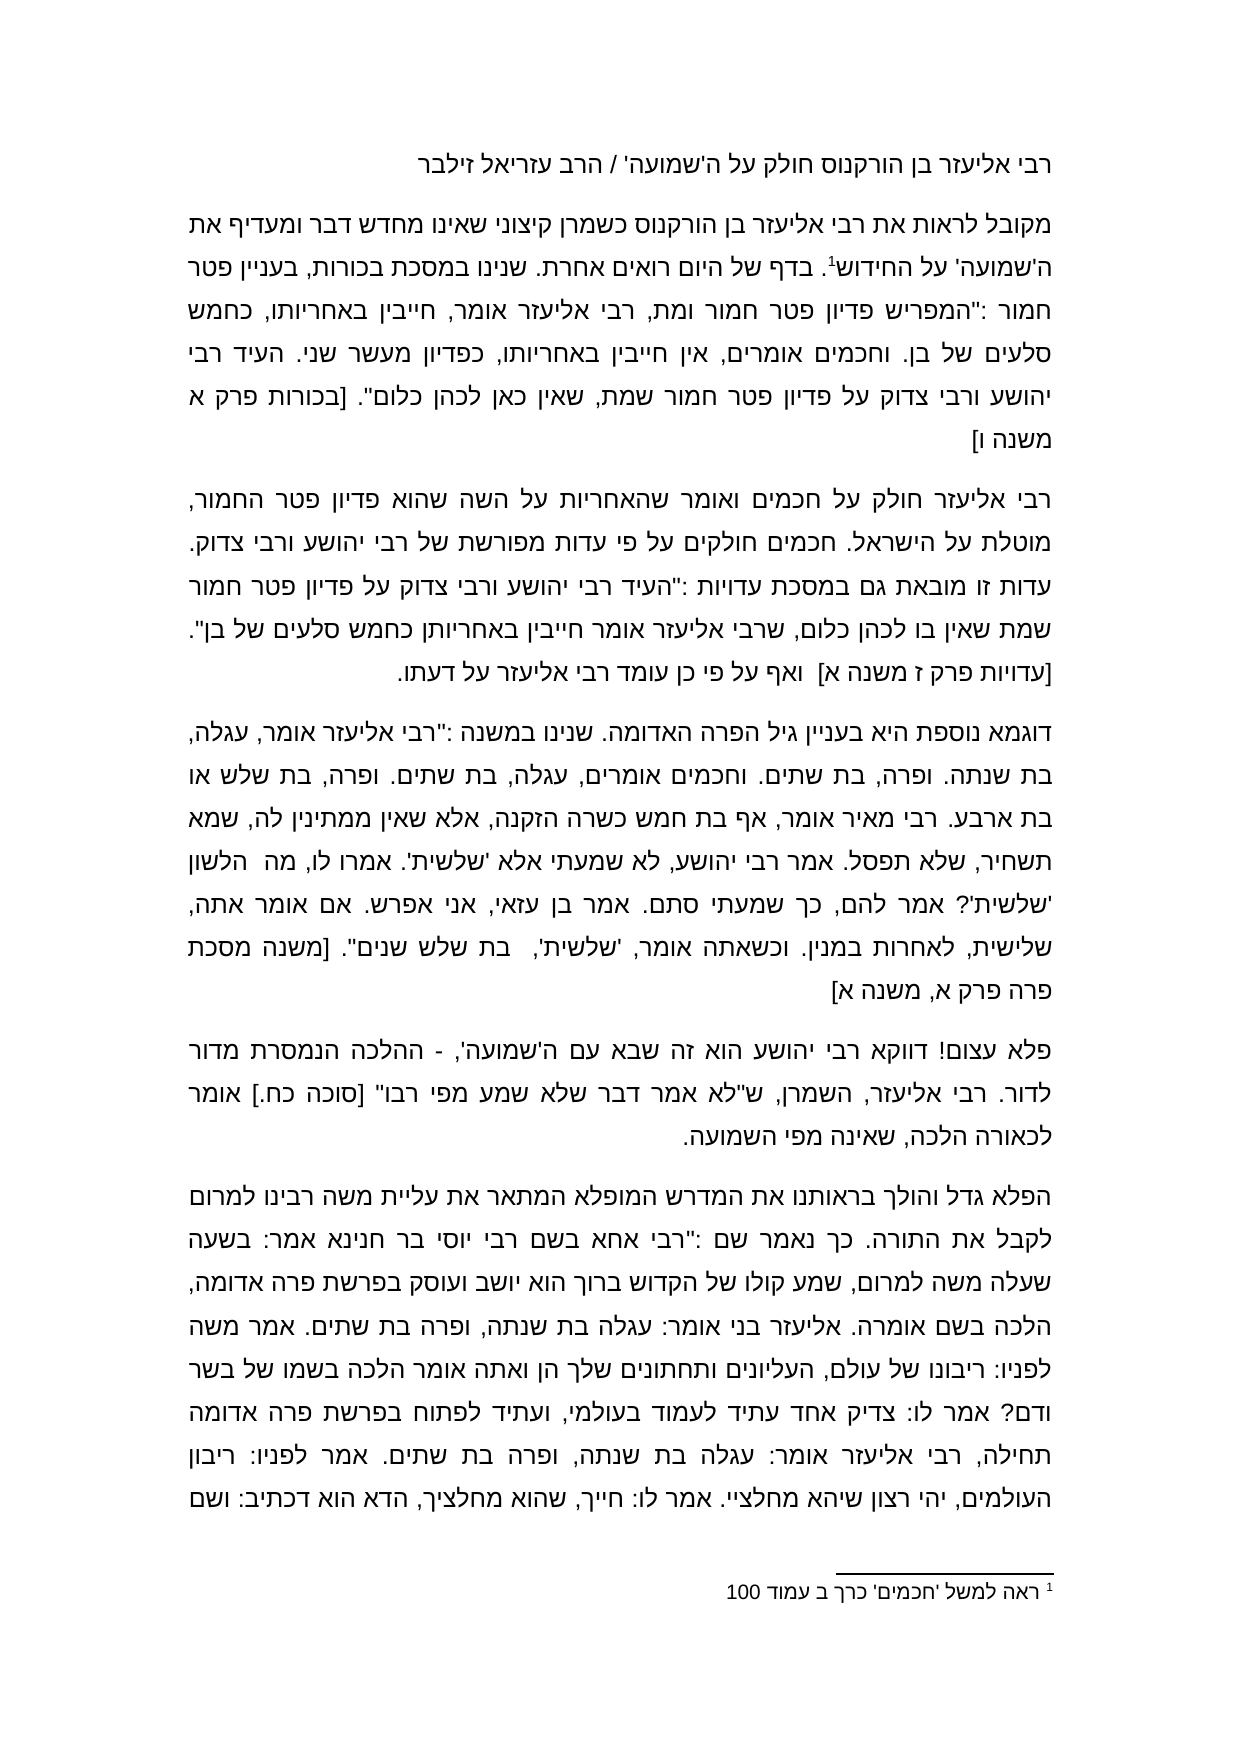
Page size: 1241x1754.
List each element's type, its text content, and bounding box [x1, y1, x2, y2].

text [187, 1182, 1053, 1513]
text דוגמא נוספת היא בעניין גיל הפרה האדומה. שנינו במשנה :"רבי אליעזר אומר, עגלה, בת שנתה. ופרה, בת שתים. וחכמים אומרים, עגלה, בת שתים. ופרה, בת שלש או בת ארבע. רבי מאיר אומר, אף בת חמש כשרה הזקנה, אלא שאין ממתינין לה, שמא תשחיר, שלא תפסל. אמר רבי יהושע, לא שמעתי אלא 'שלשית'. אמרו לו, מה הלשון 'שלשית'? אמר להם, כך שמעתי סתם. אמר בן עזאי, אני אפרש. אם אומר אתה, שלישית, לאחרות במנין. וכשאתה אומר, 'שלשית', בת שלש שנים". [משנה מסכת פרה פרק א, משנה א] [187, 717, 1053, 1005]
text רבי אליעזר בן הורקנוס חולק על ה'שמועה' / הרב עזריאל זילבר [187, 150, 1053, 179]
text מקובל לראות את רבי אליעזר בן הורקנוס כשמרן קיצוני שאינו מחדש דבר ומעדיף את ה'שמועה' על החידוש. בדף של היום רואים אחרת. שנינו במסכת בכורות, בעניין פטר חמור :"המפריש פדיון פטר חמור ומת, רבי אליעזר אומר, חייבין באחריותו, כחמש סלעים של בן. וחכמים אומרים, אין חייבין באחריותו, כפדיון מעשר שני. העיד רבי יהושע ורבי צדוק על פדיון פטר חמור שמת, שאין כאן לכהן כלום". [בכורות פרק א משנה ו] [187, 210, 1053, 454]
text רבי אליעזר חולק על חכמים ואומר שהאחריות על השה שהוא פדיון פטר החמור, מוטלת על הישראל. חכמים חולקים על פי עדות מפורשת של רבי יהושע ורבי צדוק. עדות זו מובאת גם במסכת עדויות :"העיד רבי יהושע ורבי צדוק על פדיון פטר חמור שמת שאין בו לכהן כלום, שרבי אליעזר אומר חייבין באחריותן כחמש סלעים של בן". [עדויות פרק ז משנה א] ואף על פי כן עומד רבי אליעזר על דעתו. [187, 485, 1053, 686]
text פלא עצום! דווקא רבי יהושע הוא זה שבא עם ה'שמועה', - ההלכה הנמסרת מדור לדור. רבי אליעזר, השמרן, ש"לא אמר דבר שלא שמע מפי רבו" [סוכה כח.] אומר לכאורה הלכה, שאינה מפי השמועה. [187, 1036, 1053, 1151]
